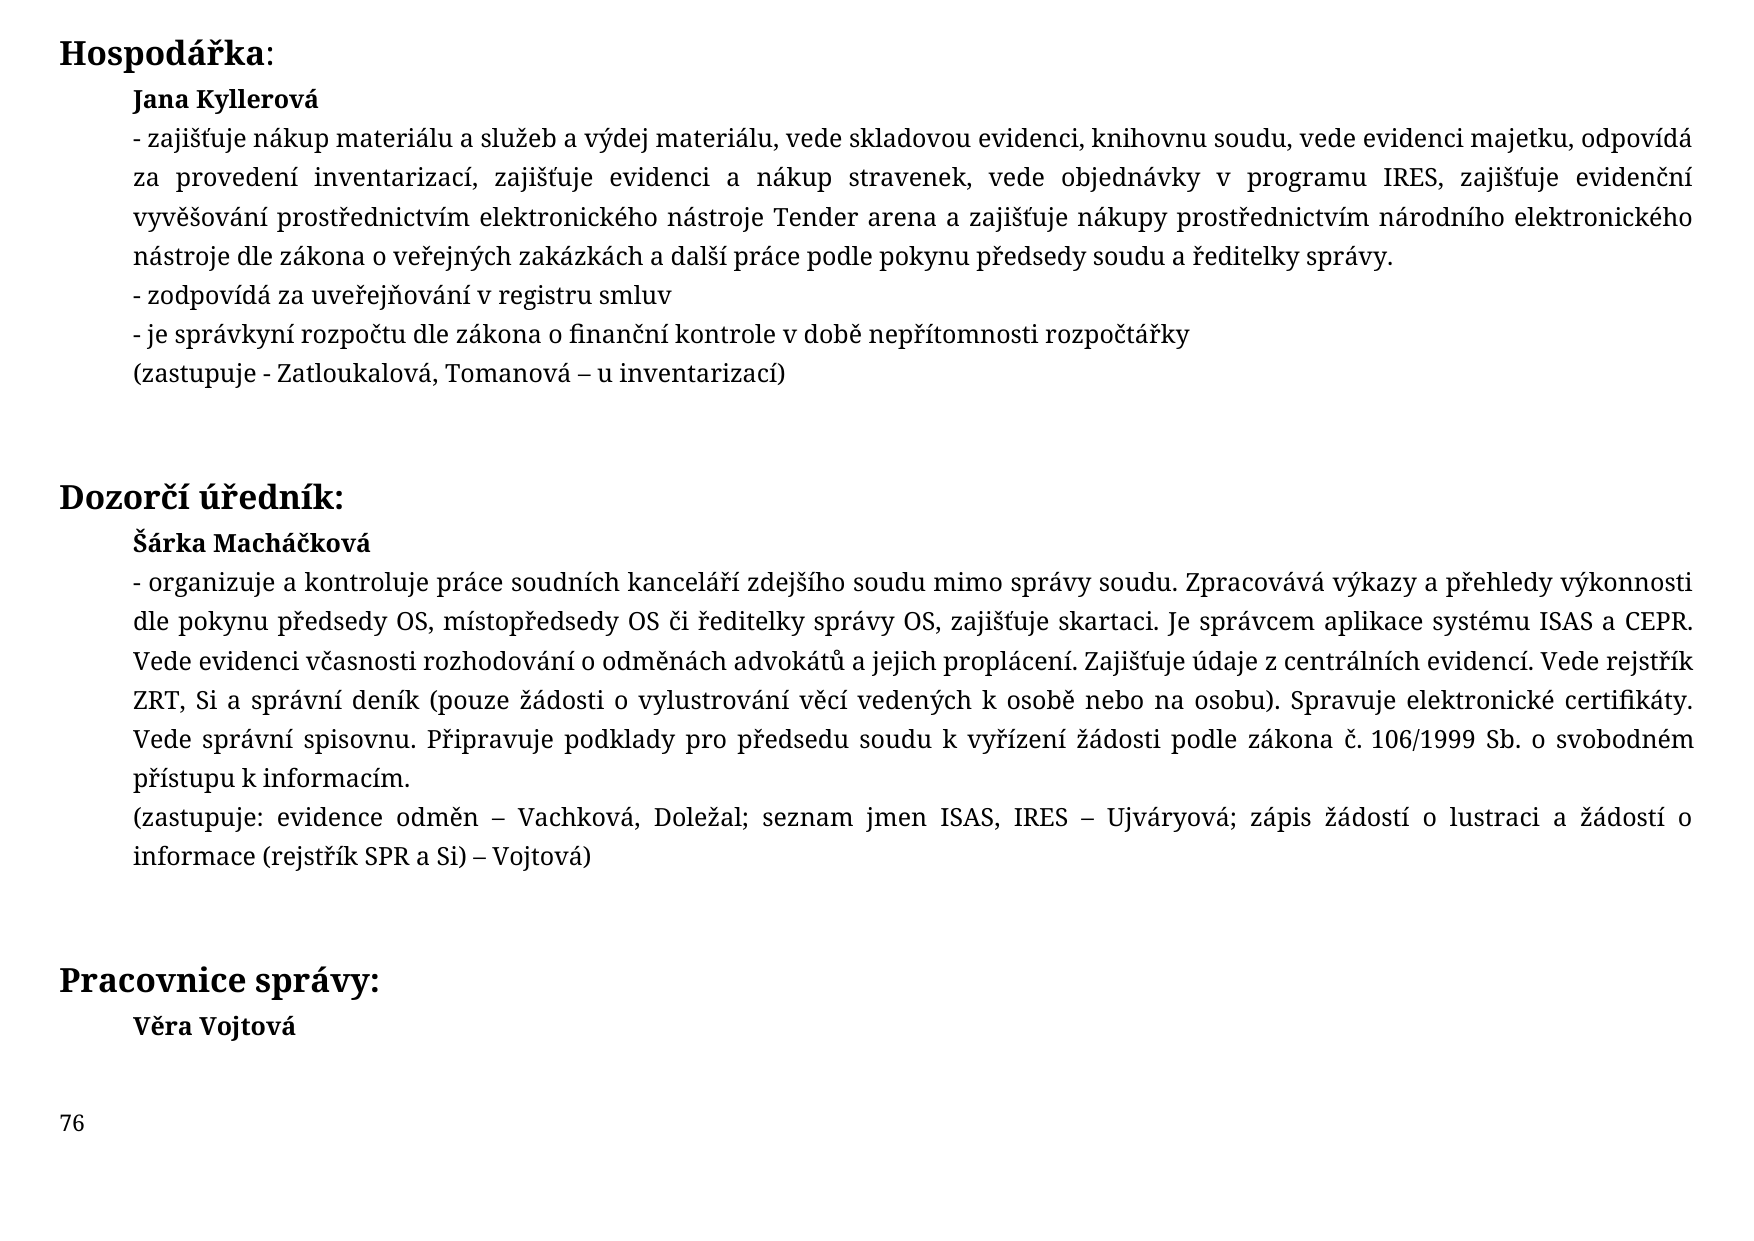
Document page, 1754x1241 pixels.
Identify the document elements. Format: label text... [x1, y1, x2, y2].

text Pracovnice správy: [59, 956, 1695, 1002]
text - organizuje a kontroluje práce soudních kanceláří zdejšího soudu mimo správy soudu. Zpracovává výkazy a přehledy výkonnosti dle pokynu předsedy OS, místopředsedy OS či ředitelky správy OS, zajišťuje skartaci. Je správcem aplikace systému ISAS a CEPR. Vede evidenci včasnosti rozhodování o odměnách advokátů a jejich proplácení. Zajišťuje údaje z centrálních evidencí. Vede rejstřík ZRT, Si a správní deník (pouze žádosti o vylustrování věcí vedených k osobě nebo na osobu). Spravuje elektronické certifikáty. Vede správní spisovnu. Připravuje podklady pro předsedu soudu k vyřízení žádosti podle zákona č. 106/1999 Sb. o svobodném přístupu k informacím. [133, 565, 1695, 795]
text - je správkyní rozpočtu dle zákona o finanční kontrole v době nepřítomnosti rozpočtářky [59, 317, 1695, 351]
text (zastupuje: evidence odměn – Vachková, Doležal; seznam jmen ISAS, IRES – Ujváryová; zápis žádostí o lustraci a žádostí o informace (rejstřík SPR a Si) – Vojtová) [133, 800, 1695, 873]
text - zajišťuje nákup materiálu a služeb a výdej materiálu, vede skladovou evidenci, knihovnu soudu, vede evidenci majetku, odpovídá za provedení inventarizací, zajišťuje evidenci a nákup stravenek, vede objednávky v programu IRES, zajišťuje evidenční vyvěšování prostřednictvím elektronického nástroje Tender arena a zajišťuje nákupy prostřednictvím národního elektronického nástroje dle zákona o veřejných zakázkách a další práce podle pokynu předsedy soudu a ředitelky správy. [133, 121, 1695, 272]
text Hospodářka: [59, 29, 1695, 75]
text (zastupuje - Zatloukalová, Tomanová – u inventarizací) [59, 356, 1695, 390]
text Věra Vojtová [59, 1009, 1695, 1043]
text Jana Kyllerová [59, 82, 1695, 116]
text Dozorčí úředník: [59, 473, 1695, 519]
text Šárka Macháčková [59, 526, 1695, 560]
text - zodpovídá za uveřejňování v registru smluv [59, 278, 1695, 312]
